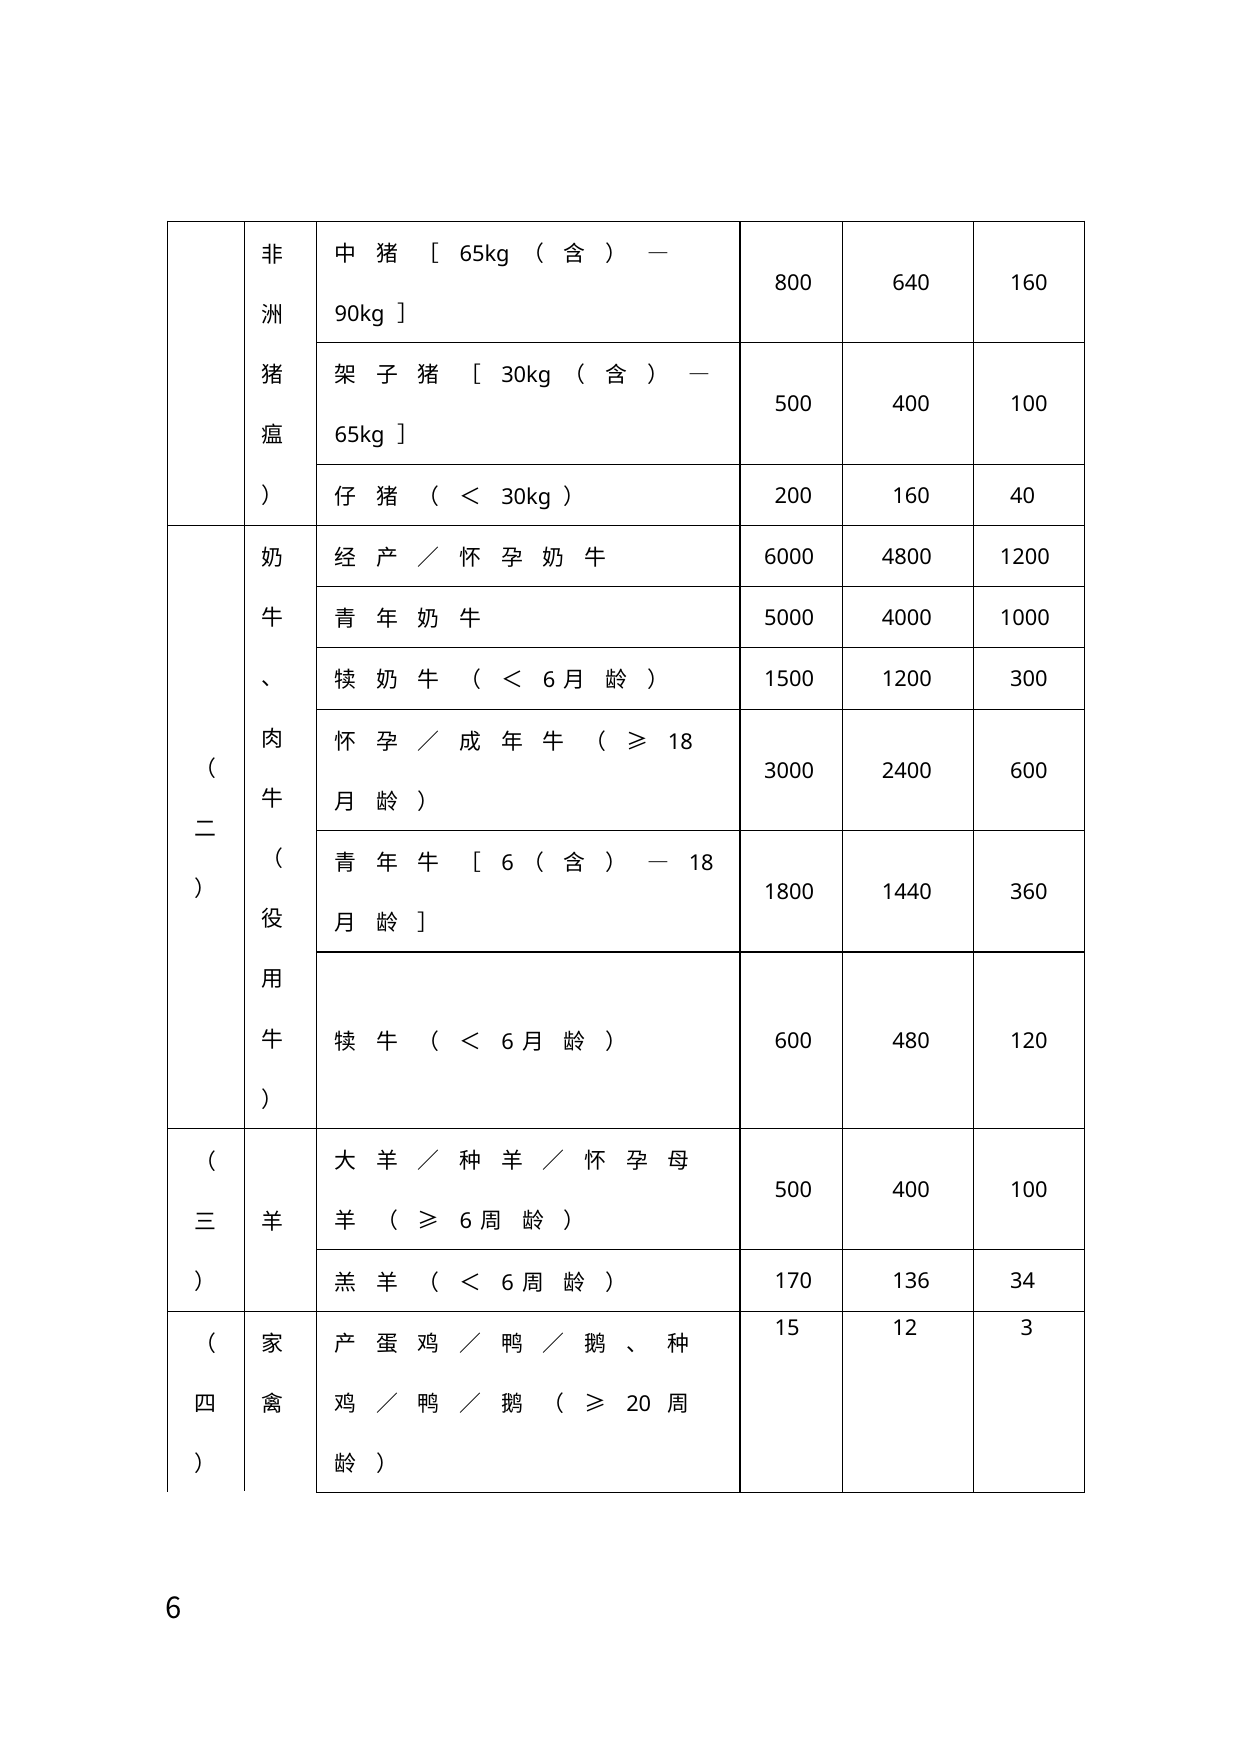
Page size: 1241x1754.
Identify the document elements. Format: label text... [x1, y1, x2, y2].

table_cell （二） [168, 526, 244, 1128]
table_cell 300 [974, 648, 1084, 708]
table_cell 2400 [843, 710, 973, 830]
table_cell 4000 [843, 587, 973, 647]
table_cell 200 [741, 465, 842, 525]
table_cell 600 [741, 953, 842, 1128]
table_cell 500 [741, 1129, 842, 1249]
table_cell 136 [843, 1250, 973, 1311]
table_cell 产蛋鸡／鸭／鹅、种鸡／鸭／鹅（≥20周龄） [317, 1312, 739, 1492]
table_cell 青年奶牛 [317, 587, 739, 647]
table_cell 1500 [741, 648, 842, 708]
table_cell 100 [974, 1129, 1084, 1249]
table_cell 360 [974, 831, 1084, 951]
table_cell 3000 [741, 710, 842, 830]
table_cell 1000 [974, 587, 1084, 647]
table_cell 怀孕／成年牛（≥18月龄） [317, 710, 739, 830]
table_cell 12 [843, 1312, 973, 1492]
table_cell 3 [974, 1312, 1084, 1492]
table_cell 1800 [741, 831, 842, 951]
table_cell 犊牛（＜6月龄） [317, 953, 739, 1128]
table_cell 羔羊（＜6周龄） [317, 1250, 739, 1311]
table_cell （四） [168, 1312, 245, 1492]
table_cell 羊 [245, 1129, 316, 1311]
table_cell 经产／怀孕奶牛 [317, 526, 739, 586]
table_cell 34 [974, 1250, 1084, 1311]
table_cell 猪 （非洲 猪瘟） [245, 222, 316, 525]
table_cell 仔猪（＜30kg） [317, 465, 739, 525]
table_cell 500 [741, 343, 842, 463]
table_cell 120 [974, 953, 1084, 1128]
table_cell 160 [843, 465, 973, 525]
table_cell 1200 [974, 526, 1084, 586]
table_cell 600 [974, 710, 1084, 830]
table_cell 6000 [741, 526, 842, 586]
table_cell 40 [974, 465, 1084, 525]
table_cell （三） [168, 1129, 244, 1311]
table_cell 1200 [843, 648, 973, 708]
table_cell 4800 [843, 526, 973, 586]
table_cell 青年牛［6（含）—18月龄］ [317, 831, 739, 951]
table_cell 奶牛、肉牛（役用牛） [245, 526, 316, 1128]
table_cell 犊奶牛（＜6月龄） [317, 648, 739, 708]
table_cell 480 [843, 953, 973, 1128]
table_cell 400 [843, 343, 973, 463]
table_cell 170 [741, 1250, 842, 1311]
table_cell 中猪［65kg（含）—90kg］ [317, 222, 739, 342]
table_cell 5000 [741, 587, 842, 647]
table_cell 640 [843, 222, 973, 342]
table_cell 架子猪［30kg（含）—65kg］ [317, 343, 739, 463]
table_cell 800 [741, 222, 842, 342]
table_cell 160 [974, 222, 1084, 342]
table_cell 400 [843, 1129, 973, 1249]
table_cell 15 [741, 1312, 842, 1492]
table_cell 1440 [843, 831, 973, 951]
table_cell 大羊／种羊／怀孕母羊（≥6周龄） [317, 1129, 739, 1249]
table_cell 家禽 [245, 1312, 316, 1492]
table_cell 100 [974, 343, 1084, 463]
